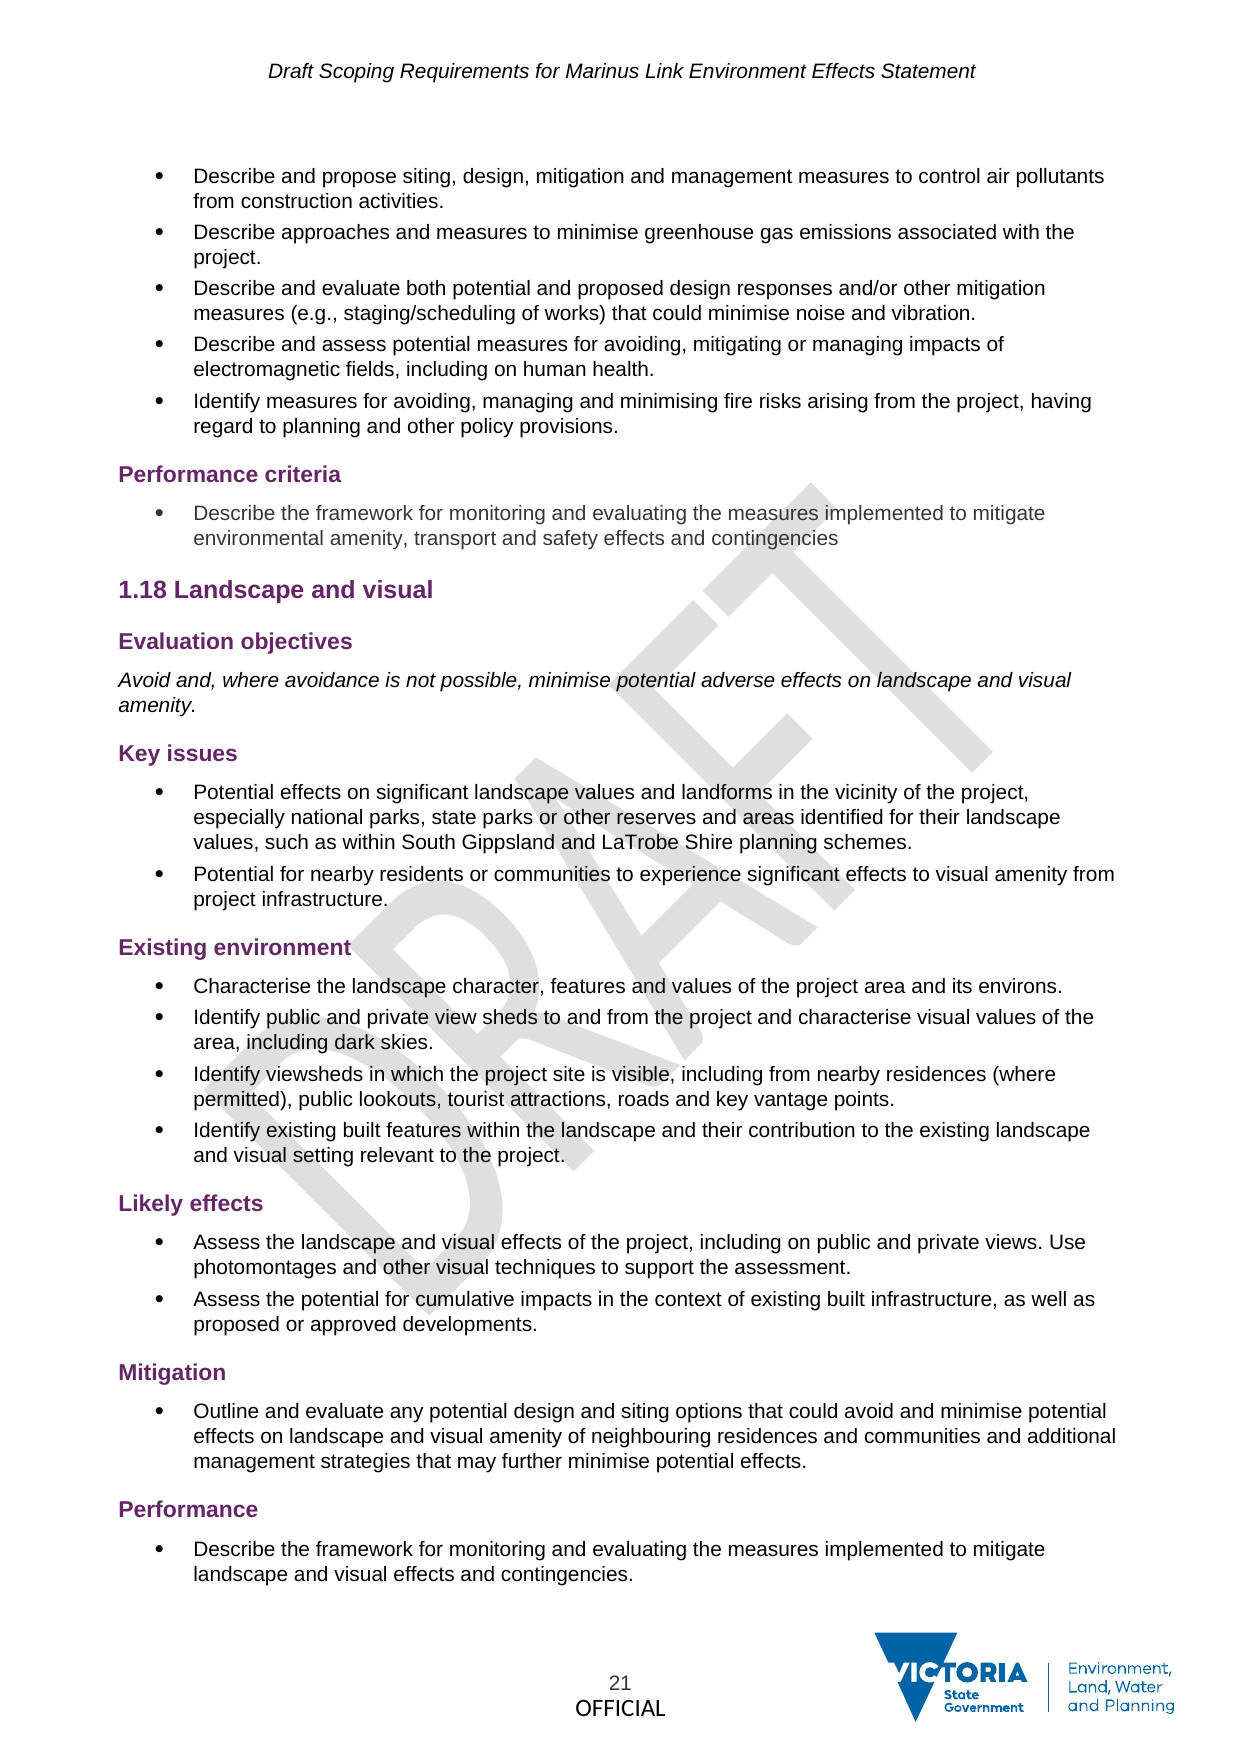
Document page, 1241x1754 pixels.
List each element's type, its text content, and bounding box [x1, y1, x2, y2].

subtitle Key issues [118, 742, 1122, 767]
list Potential effects on significant landscape values and landforms in the vicinity of the project, especially national parks, state parks or other reserves and areas identified for their landscape values, such as within South Gippsland and LaTrobe Shire planning schemes. [156, 779, 1122, 854]
list Characterise the landscape character, features and values of the project area and its environs. [156, 973, 1122, 998]
list Assess the landscape and visual effects of the project, including on public and private views. Use photomontages and other visual techniques to support the assessment. [156, 1229, 1122, 1279]
subtitle Evaluation objectives [118, 629, 1122, 654]
list Describe the framework for monitoring and evaluating the measures implemented to mitigate landscape and visual effects and contingencies. [156, 1535, 1122, 1585]
list Assess the potential for cumulative impacts in the context of existing built infrastructure, as well as proposed or approved developments. [156, 1285, 1122, 1335]
subtitle Landscape and visual [118, 575, 1122, 604]
list Identify existing built features within the landscape and their contribution to the existing landscape and visual setting relevant to the project. [156, 1117, 1122, 1167]
text Avoid and, where avoidance is not possible, minimise potential adverse effects on landscape and visual amenity. [118, 667, 1122, 717]
list Identify measures for avoiding, managing and minimising fire risks arising from the project, having regard to planning and other policy provisions. [156, 387, 1122, 437]
list Potential for nearby residents or communities to experience significant effects to visual amenity from project infrastructure. [156, 860, 1122, 910]
list Identify public and private view sheds to and from the project and characterise visual values of the area, including dark skies. [156, 1004, 1122, 1054]
list Identify viewsheds in which the project site is visible, including from nearby residences (where permitted), public lookouts, tourist attractions, roads and key vantage points. [156, 1060, 1122, 1110]
list Describe approaches and measures to minimise greenhouse gas emissions associated with the project. [156, 219, 1122, 269]
list Describe and assess potential measures for avoiding, mitigating or managing impacts of electromagnetic fields, including on human health. [156, 331, 1122, 381]
list Describe and propose siting, design, mitigation and management measures to control air pollutants from construction activities. [156, 162, 1122, 212]
list Outline and evaluate any potential design and siting options that could avoid and minimise potential effects on landscape and visual amenity of neighbouring residences and communities and additional management strategies that may further minimise potential effects. [156, 1398, 1122, 1473]
subtitle Mitigation [118, 1360, 1122, 1385]
list Describe the framework for monitoring and evaluating the measures implemented to mitigate environmental amenity, transport and safety effects and contingencies [156, 500, 1122, 550]
subtitle Performance [118, 1498, 1122, 1523]
list Describe and evaluate both potential and proposed design responses and/or other mitigation measures (e.g., staging/scheduling of works) that could minimise noise and vibration. [156, 275, 1122, 325]
subtitle Performance criteria [118, 462, 1122, 487]
subtitle Existing environment [118, 935, 1122, 960]
subtitle Likely effects [118, 1192, 1122, 1217]
